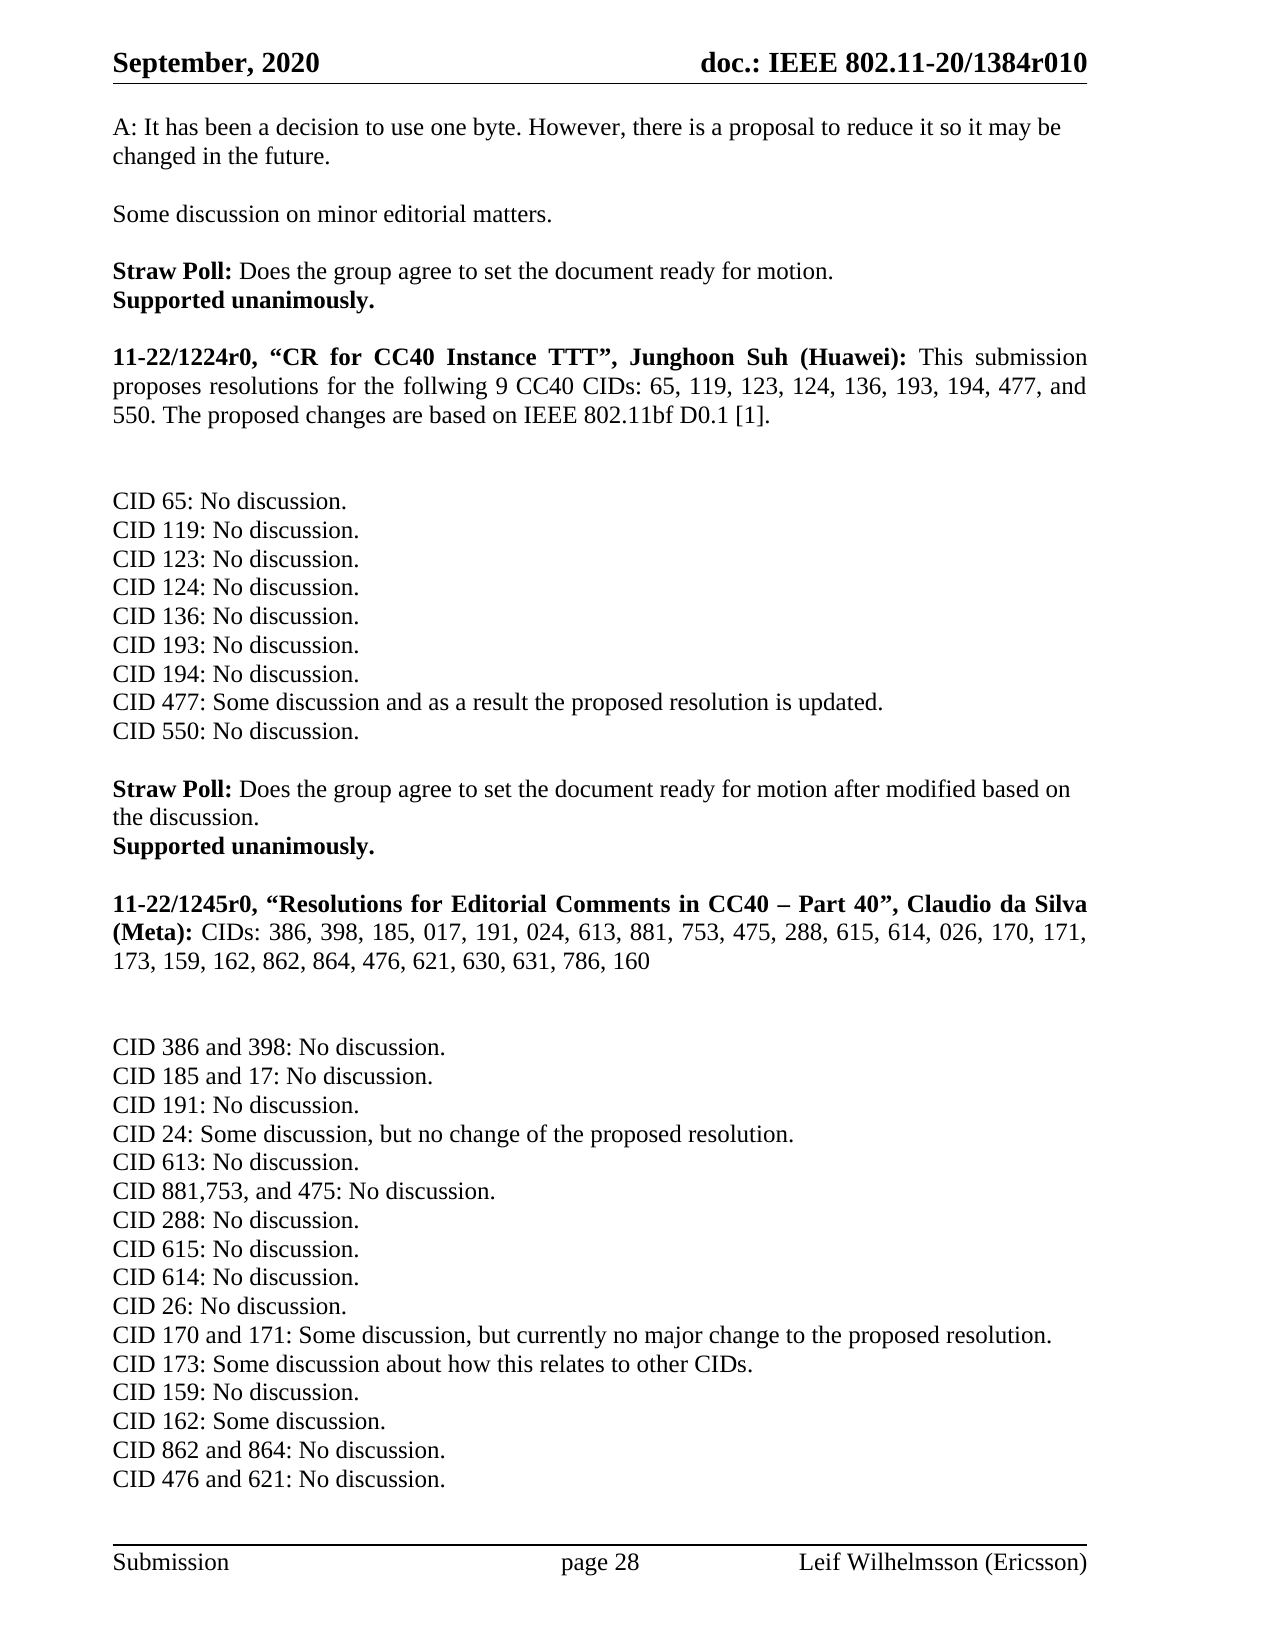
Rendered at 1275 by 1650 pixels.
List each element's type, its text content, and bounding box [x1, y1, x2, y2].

text Straw Poll: Does the group agree to set the document ready for motion after modified based on the discussion. [112, 774, 1087, 831]
text CID 24: Some discussion, but no change of the proposed resolution. [112, 1119, 1087, 1147]
text CID 550: No discussion. [112, 716, 1087, 745]
text A: It has been a decision to use one byte. However, there is a proposal to reduce it so it may be changed in the future. [112, 112, 1087, 170]
text CID 476 and 621: No discussion. [112, 1464, 1087, 1492]
text CID 288: No discussion. [112, 1205, 1087, 1234]
text CID 119: No discussion. [112, 515, 1087, 544]
text CID 124: No discussion. [112, 572, 1087, 601]
text CID 613: No discussion. [112, 1147, 1087, 1176]
text CID 194: No discussion. [112, 659, 1087, 687]
text Supported unanimously. [112, 831, 1087, 860]
text CID 477: Some discussion and as a result the proposed resolution is updated. [112, 687, 1087, 716]
text CID 193: No discussion. [112, 630, 1087, 659]
text Some discussion on minor editorial matters. [112, 199, 1087, 227]
text CID 136: No discussion. [112, 601, 1087, 630]
text CID 123: No discussion. [112, 544, 1087, 572]
text CID 173: Some discussion about how this relates to other CIDs. [112, 1349, 1087, 1377]
text 11-22/1224r0, “CR for CC40 Instance TTT”, Junghoon Suh (Huawei): This submission proposes resolutions for the follwing 9 CC40 CIDs: 65, 119, 123, 124, 136, 193, 194, 477, and 550. The proposed changes are based on IEEE 802.11bf D0.1 [1]. [112, 342, 1087, 429]
text CID 191: No discussion. [112, 1090, 1087, 1119]
text Supported unanimously. [112, 285, 1087, 314]
text CID 185 and 17: No discussion. [112, 1061, 1087, 1090]
text CID 386 and 398: No discussion. [112, 1032, 1087, 1061]
text 11-22/1245r0, “Resolutions for Editorial Comments in CC40 – Part 40”, Claudio da Silva (Meta): CIDs: 386, 398, 185, 017, 191, 024, 613, 881, 753, 475, 288, 615, 614, 026, 170, 171, 173, 159, 162, 862, 864, 476, 621, 630, 631, 786, 160 [112, 889, 1087, 975]
text CID 615: No discussion. [112, 1234, 1087, 1262]
text CID 159: No discussion. [112, 1377, 1087, 1406]
text CID 26: No discussion. [112, 1291, 1087, 1320]
text CID 65: No discussion. [112, 486, 1087, 515]
text CID 162: Some discussion. [112, 1406, 1087, 1435]
text CID 614: No discussion. [112, 1262, 1087, 1291]
text CID 170 and 171: Some discussion, but currently no major change to the proposed resolution. [112, 1320, 1087, 1349]
text CID 862 and 864: No discussion. [112, 1435, 1087, 1464]
text Straw Poll: Does the group agree to set the document ready for motion. [112, 256, 1087, 285]
text CID 881,753, and 475: No discussion. [112, 1176, 1087, 1205]
